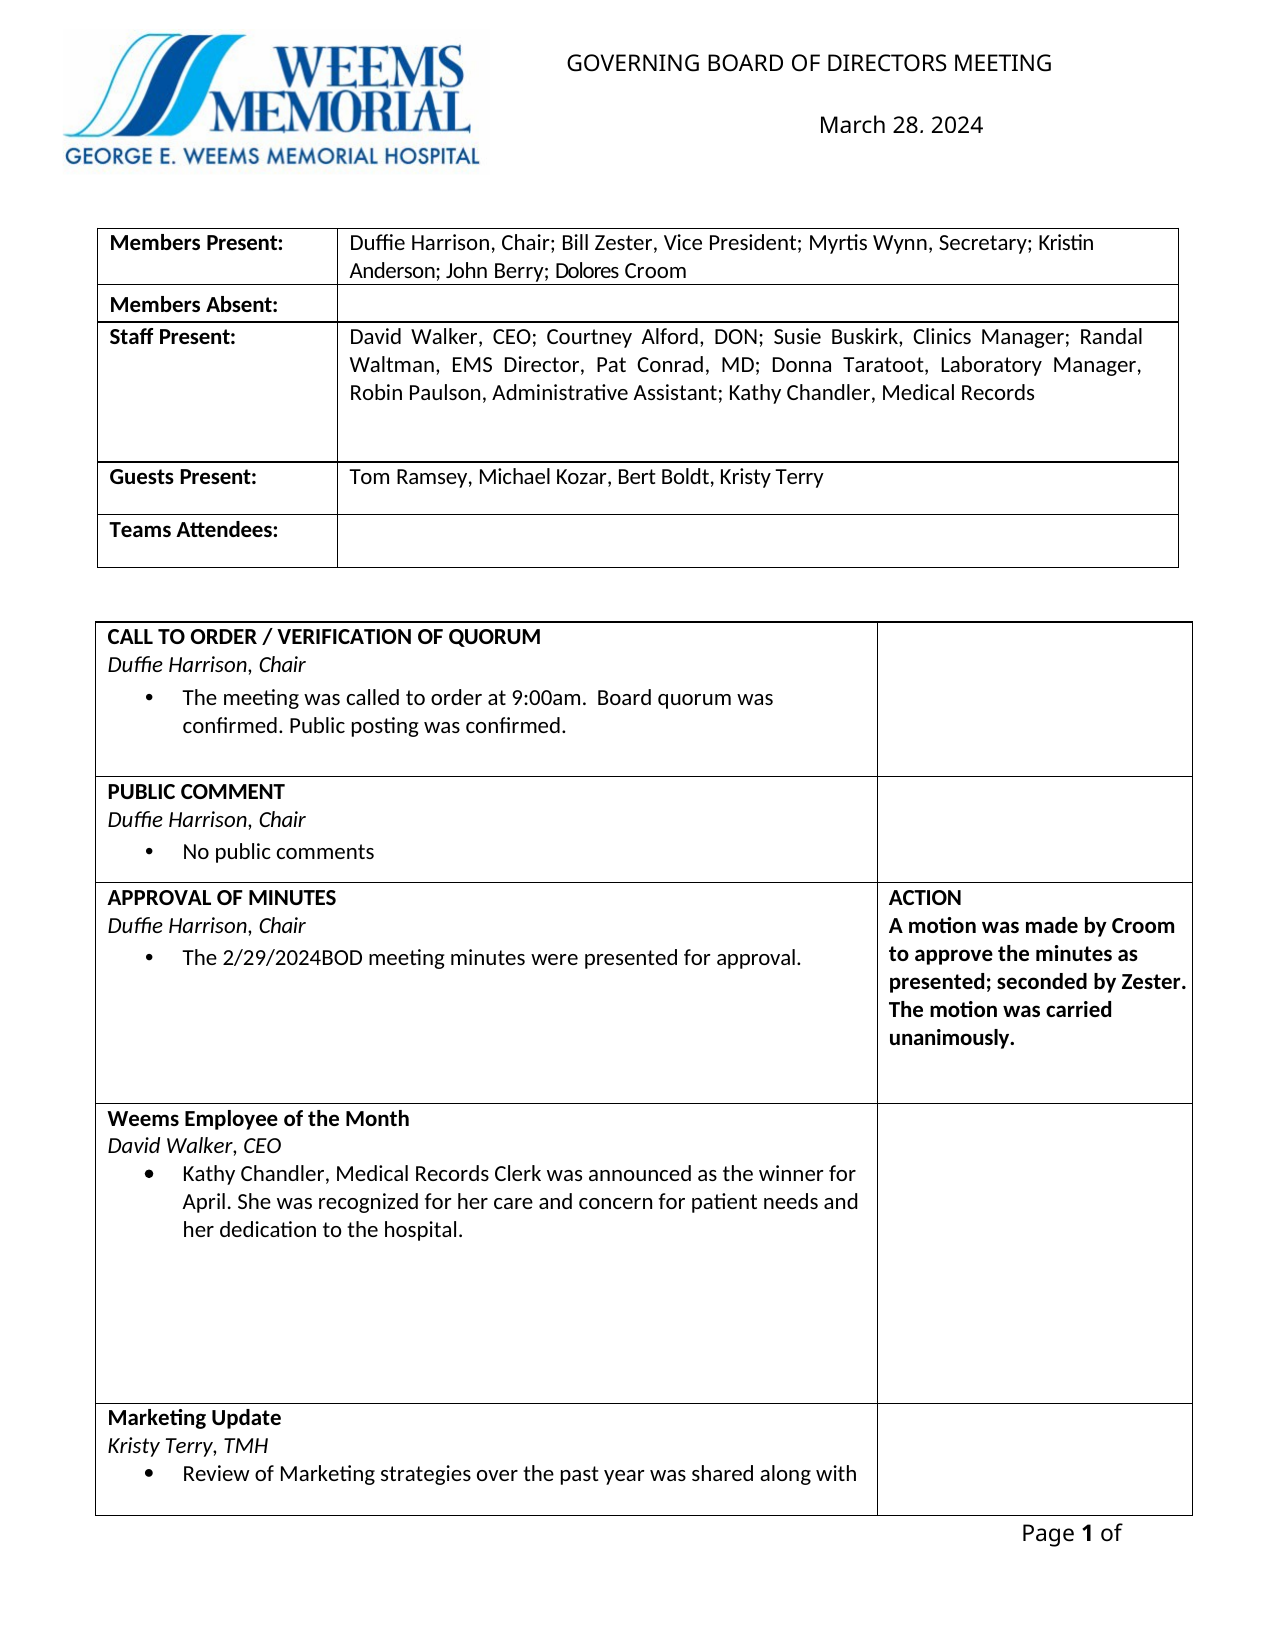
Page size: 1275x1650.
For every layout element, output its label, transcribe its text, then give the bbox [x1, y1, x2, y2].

table_cell Tom Ramsey, Michael Kozar, Bert Boldt, Kristy Terry [338, 463, 1178, 514]
table_cell [338, 515, 1178, 567]
table_cell Weems Employee of the Month David Walker, CEO Kathy Chandler, Medical Records Clerk was announced as the winner for April. She was recognized for her care and concern for patient needs and her dedication to the hospital. [96, 1104, 877, 1402]
table_cell Members Absent: [98, 285, 337, 321]
table_cell Teams Attendees: [98, 515, 337, 567]
picture [62, 29, 491, 175]
table_cell [878, 1104, 1192, 1402]
table_cell PUBLIC COMMENT Duffie Harrison, Chair No public comments [96, 777, 877, 882]
table_cell APPROVAL OF MINUTES Duffie Harrison, Chair The 2/29/2024BOD meeting minutes were presented for approval. [96, 883, 877, 1103]
table_cell Guests Present: [98, 463, 337, 514]
table_header CALL TO ORDER / VERIFICATION OF QUORUM Duffie Harrison, Chair The meeting was called to order at 9:00am. Board quorum was confirmed. Public posting was confirmed. [96, 623, 877, 776]
table_cell [338, 285, 1178, 321]
table_cell [878, 1404, 1192, 1514]
table_header [878, 623, 1192, 776]
table_cell David Walker, CEO; Courtney Alford, DON; Susie Buskirk, Clinics Manager; Randal Waltman, EMS Director, Pat Conrad, MD; Donna Taratoot, Laboratory Manager, Robin Paulson, Administrative Assistant; Kathy Chandler, Medical Records [338, 323, 1178, 461]
table_cell Staff Present: [98, 323, 337, 461]
table_header Duffie Harrison, Chair; Bill Zester, Vice President; Myrtis Wynn, Secretary; Kristin Anderson; John Berry; Dolores Croom [338, 229, 1178, 284]
table_header Members Present: [98, 229, 337, 284]
table_cell [878, 777, 1192, 882]
table_cell ACTION A motion was made by Croom to approve the minutes as presented; seconded by Zester. The motion was carried unanimously. [878, 883, 1192, 1103]
